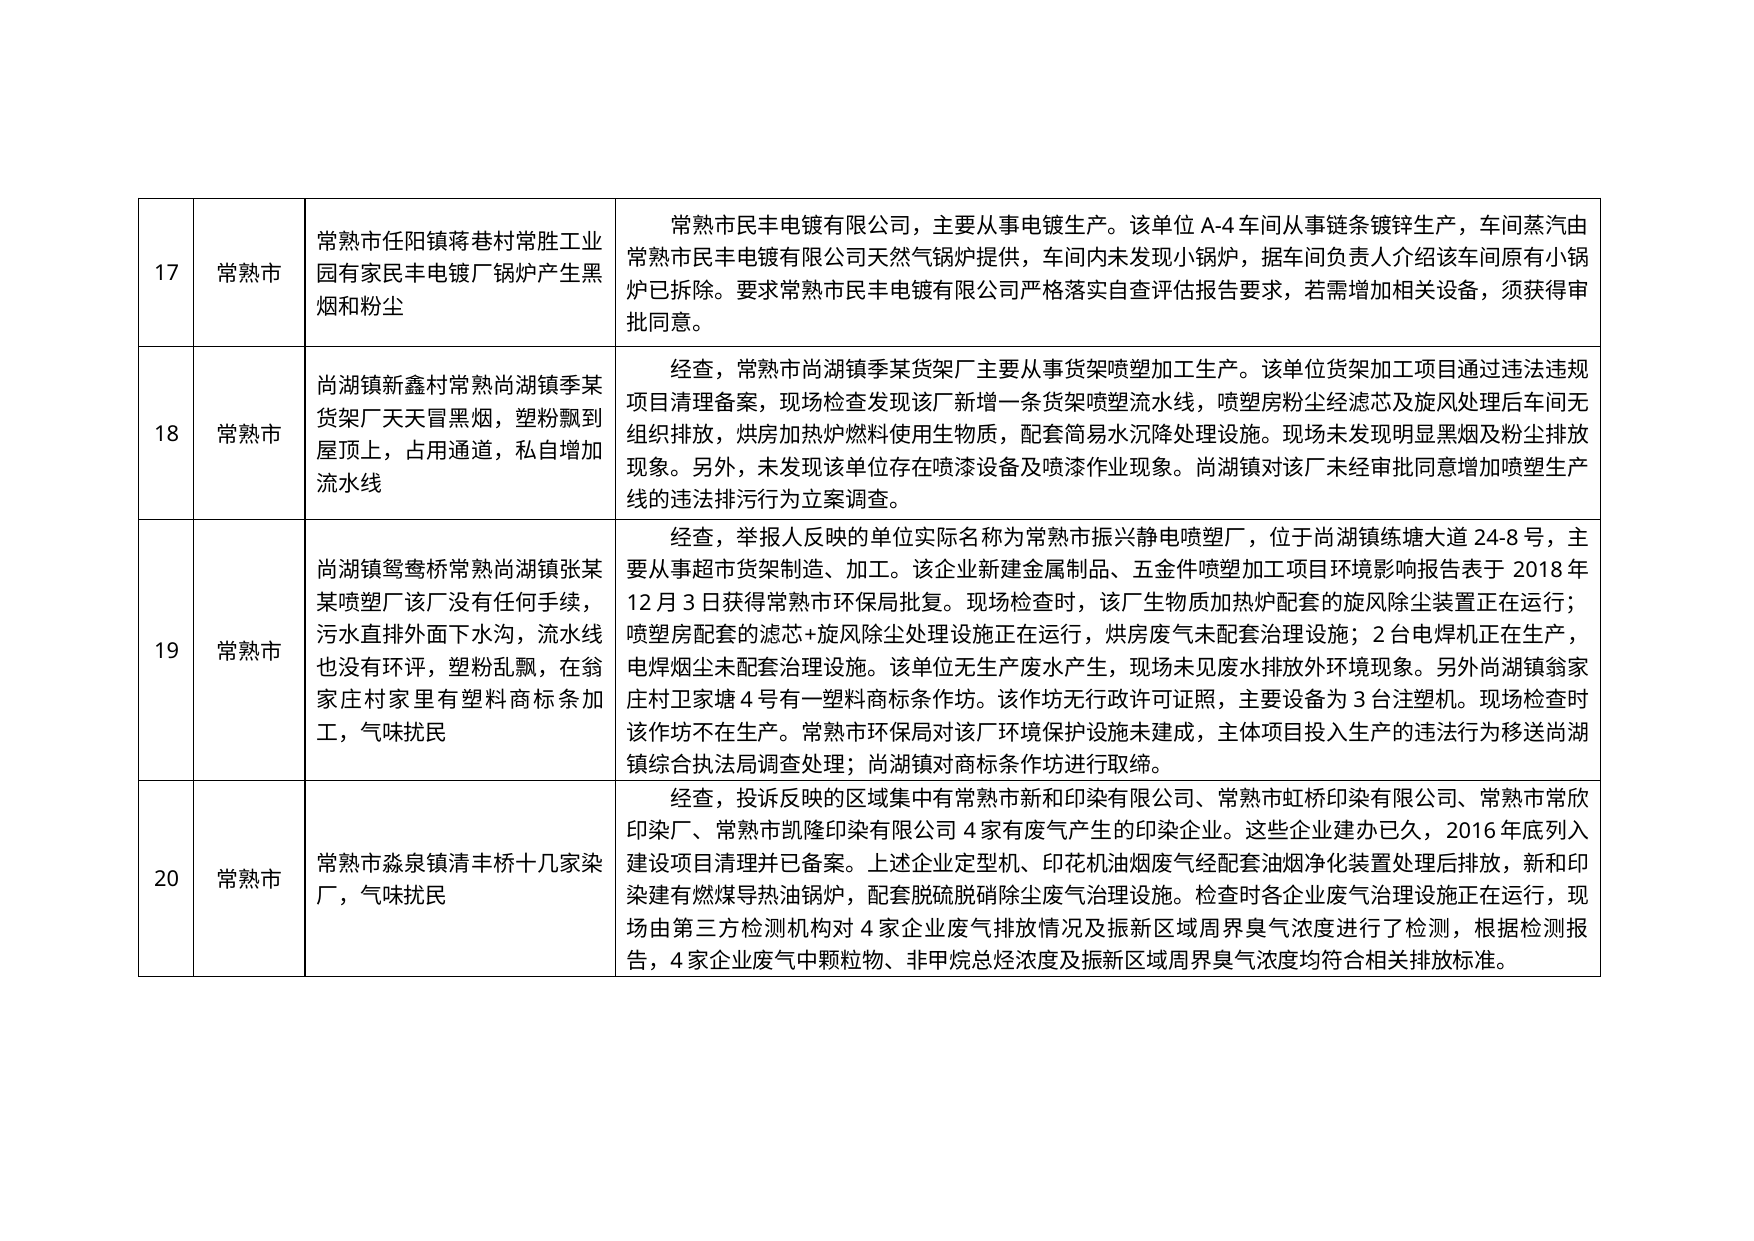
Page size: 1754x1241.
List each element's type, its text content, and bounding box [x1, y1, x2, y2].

table_cell 18 [139, 347, 193, 518]
table_cell 20 [139, 781, 193, 976]
table_cell 常熟市 [194, 347, 304, 518]
table_cell 常熟市 [194, 520, 304, 779]
table_cell 尚湖镇新鑫村常熟尚湖镇季某货架厂天天冒黑烟，塑粉飘到屋顶上，占用通道，私自增加流水线 [306, 347, 615, 518]
table_cell 常熟市任阳镇蒋巷村常胜工业园有家民丰电镀厂锅炉产生黑烟和粉尘 [306, 199, 615, 346]
table_cell 尚湖镇鸳鸯桥常熟尚湖镇张某某喷塑厂该厂没有任何手续，污水直排外面下水沟，流水线也没有环评，塑粉乱飘，在翁家庄村家里有塑料商标条加工，气味扰民 [306, 520, 615, 779]
table_cell 17 [139, 199, 193, 346]
table_cell 常熟市淼泉镇清丰桥十几家染厂，气味扰民 [306, 781, 615, 976]
table_cell 经查，投诉反映的区域集中有常熟市新和印染有限公司、常熟市虹桥印染有限公司、常熟市常欣印染厂、常熟市凯隆印染有限公司4家有废气产生的印染企业。这些企业建办已久，2016年底列入建设项目清理并已备案。上述企业定型机、印花机油烟废气经配套油烟净化装置处理后排放，新和印染建有燃煤导热油锅炉，配套脱硫脱硝除尘废气治理设施。检查时各企业废气治理设施正在运行，现场由第三方检测机构对4家企业废气排放情况及振新区域周界臭气浓度进行了检测，根据检测报告，4家企业废气中颗粒物、非甲烷总烃浓度及振新区域周界臭气浓度均符合相关排放标准。 [616, 781, 1600, 976]
table_cell 常熟市 [194, 781, 304, 976]
table_cell 经查，常熟市尚湖镇季某货架厂主要从事货架喷塑加工生产。该单位货架加工项目通过违法违规项目清理备案，现场检查发现该厂新增一条货架喷塑流水线，喷塑房粉尘经滤芯及旋风处理后车间无组织排放，烘房加热炉燃料使用生物质，配套简易水沉降处理设施。现场未发现明显黑烟及粉尘排放现象。另外，未发现该单位存在喷漆设备及喷漆作业现象。尚湖镇对该厂未经审批同意增加喷塑生产线的违法排污行为立案调查。 [616, 347, 1600, 518]
table_cell 19 [139, 520, 193, 779]
table_cell 常熟市 [194, 199, 304, 346]
table_cell 常熟市民丰电镀有限公司，主要从事电镀生产。该单位A-4车间从事链条镀锌生产，车间蒸汽由常熟市民丰电镀有限公司天然气锅炉提供，车间内未发现小锅炉，据车间负责人介绍该车间原有小锅炉已拆除。要求常熟市民丰电镀有限公司严格落实自查评估报告要求，若需增加相关设备，须获得审批同意。 [616, 199, 1600, 346]
table_cell 经查，举报人反映的单位实际名称为常熟市振兴静电喷塑厂，位于尚湖镇练塘大道24-8号，主要从事超市货架制造、加工。该企业新建金属制品、五金件喷塑加工项目环境影响报告表于2018年12月3日获得常熟市环保局批复。现场检查时，该厂生物质加热炉配套的旋风除尘装置正在运行；喷塑房配套的滤芯+旋风除尘处理设施正在运行，烘房废气未配套治理设施；2台电焊机正在生产，电焊烟尘未配套治理设施。该单位无生产废水产生，现场未见废水排放外环境现象。另外尚湖镇翁家庄村卫家塘4号有一塑料商标条作坊。该作坊无行政许可证照，主要设备为3台注塑机。现场检查时该作坊不在生产。常熟市环保局对该厂环境保护设施未建成，主体项目投入生产的违法行为移送尚湖镇综合执法局调查处理；尚湖镇对商标条作坊进行取缔。 [616, 520, 1600, 779]
